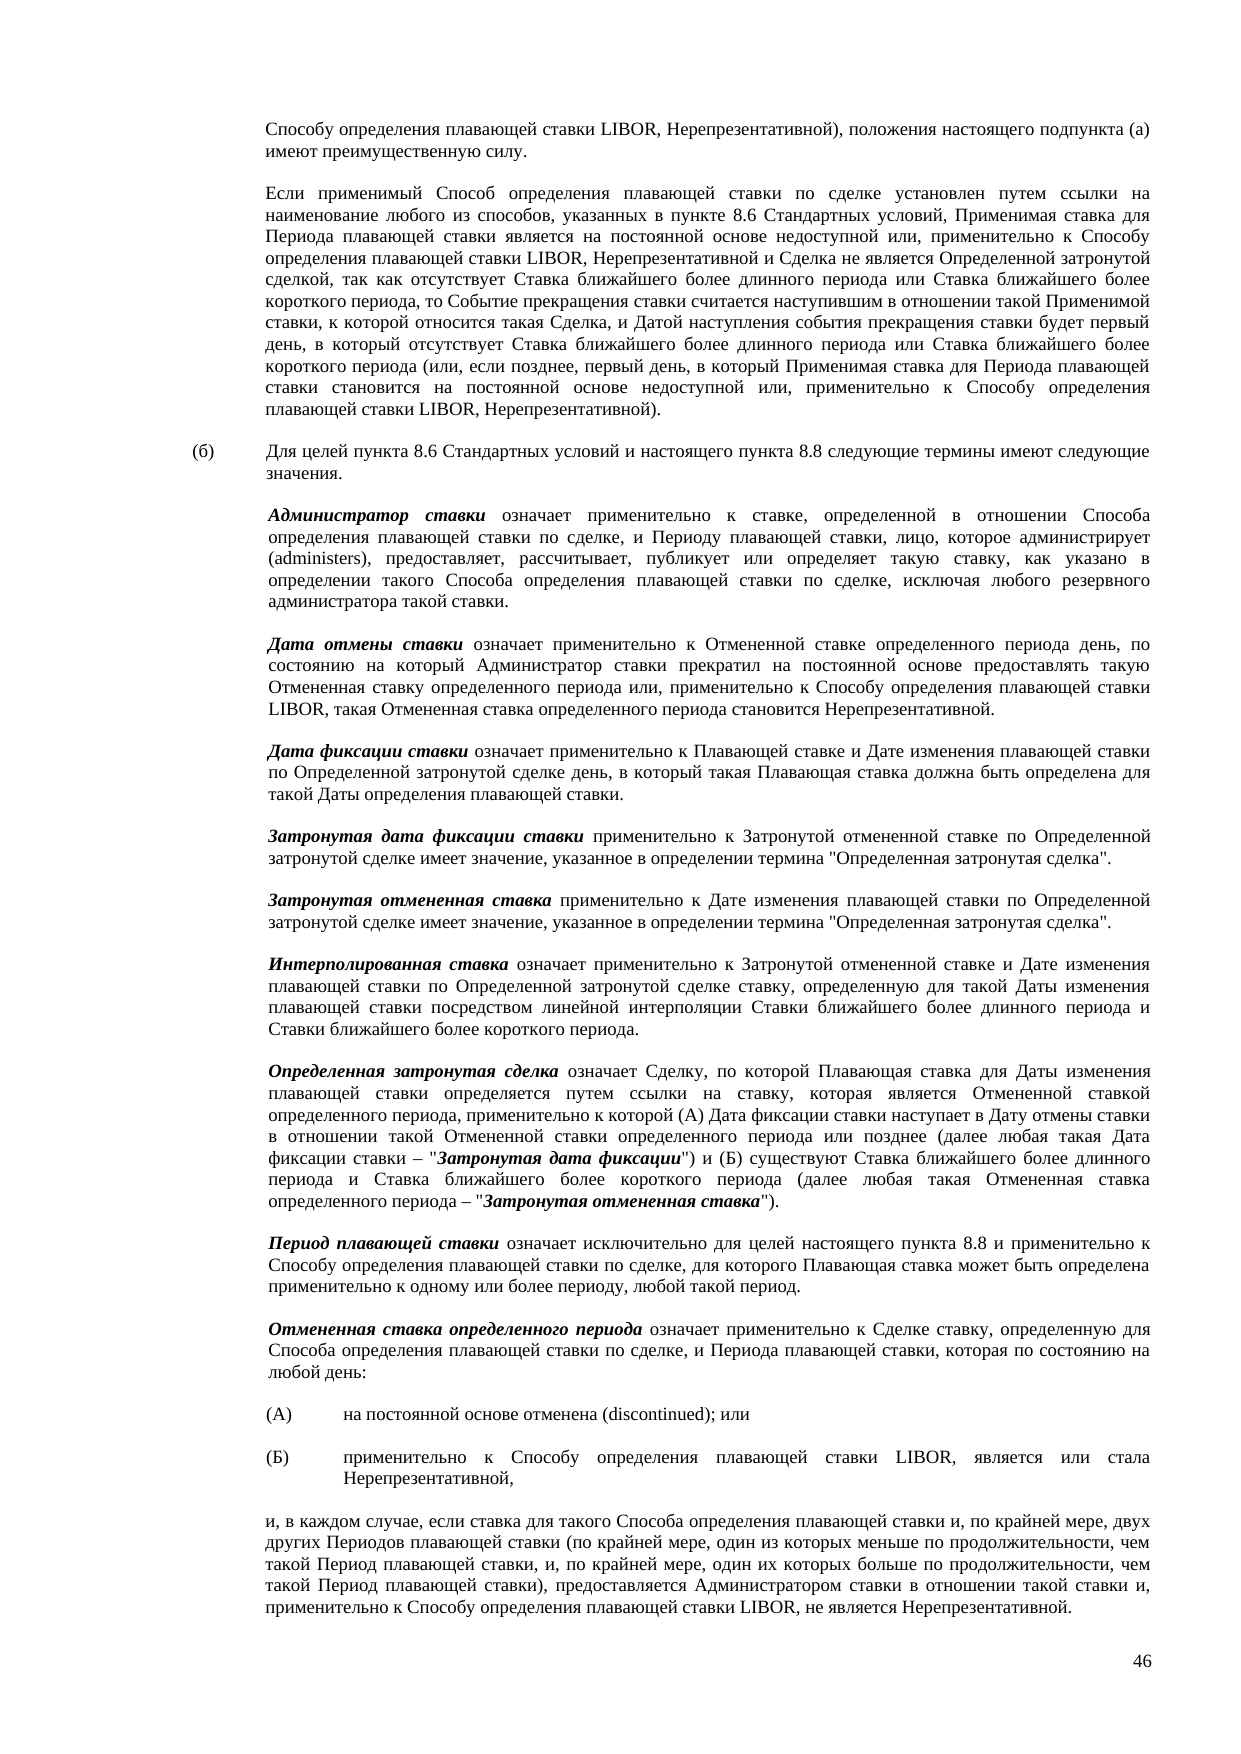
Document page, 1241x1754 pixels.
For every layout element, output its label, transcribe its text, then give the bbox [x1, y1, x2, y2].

text (б) Для целей пункта 8.6 Стандартных условий и настоящего пункта 8.8 следующие термины имеют следующие значения. [192, 440, 1152, 483]
subtitle Период плавающей ставки означает исключительно для целей настоящего пункта 8.8 и применительно к Способу определения плавающей ставки по сделке, для которого Плавающая ставка может быть определена применительно к одному или более периоду, любой такой период. [268, 1232, 1152, 1297]
subtitle Дата фиксации ставки означает применительно к Плавающей ставке и Дате изменения плавающей ставки по Определенной затронутой сделке день, в который такая Плавающая ставка должна быть определена для такой Даты определения плавающей ставки. [268, 740, 1152, 804]
subtitle Дата отмены ставки означает применительно к Отмененной ставке определенного периода день, по состоянию на который Администратор ставки прекратил на постоянной основе предоставлять такую Отмененная ставку определенного периода или, применительно к Способу определения плавающей ставки LIBOR, такая Отмененная ставка определенного периода становится Нерепрезентативной. [268, 633, 1152, 719]
text (А) на постоянной основе отменена (discontinued); или [266, 1403, 1152, 1425]
subtitle Затронутая дата фиксации ставки применительно к Затронутой отмененной ставке по Определенной затронутой сделке имеет значение, указанное в определении термина "Определенная затронутая сделка". [268, 825, 1152, 868]
subtitle Затронутая отмененная ставка применительно к Дате изменения плавающей ставки по Определенной затронутой сделке имеет значение, указанное в определении термина "Определенная затронутая сделка". [268, 889, 1152, 932]
subtitle Отмененная ставка определенного периода означает применительно к Сделке ставку, определенную для Способа определения плавающей ставки по сделке, и Периода плавающей ставки, которая по состоянию на любой день: [268, 1318, 1152, 1382]
subtitle Определенная затронутая сделка означает Сделку, по которой Плавающая ставка для Даты изменения плавающей ставки определяется путем ссылки на ставку, которая является Отмененной ставкой определенного периода, применительно к которой (А) Дата фиксации ставки наступает в Дату отмены ставки в отношении такой Отмененной ставки определенного периода или позднее (далее любая такая Дата фиксации ставки – "Затронутая дата фиксации") и (Б) существуют Ставка ближайшего более длинного периода и Ставка ближайшего более короткого периода (далее любая такая Отмененная ставка определенного периода – "Затронутая отмененная ставка"). [268, 1060, 1152, 1211]
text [265, 118, 1152, 161]
text Если применимый Способ определения плавающей ставки по сделке установлен путем ссылки на наименование любого из способов, указанных в пункте 8.6 Стандартных условий, Применимая ставка для Периода плавающей ставки является на постоянной основе недоступной или, применительно к Способу определения плавающей ставки LIBOR, Нерепрезентативной и Сделка не является Определенной затронутой сделкой, так как отсутствует Ставка ближайшего более длинного периода или Ставка ближайшего более короткого периода, то Событие прекращения ставки считается наступившим в отношении такой Применимой ставки, к которой относится такая Сделка, и Датой наступления события прекращения ставки будет первый день, в который отсутствует Ставка ближайшего более длинного периода или Ставка ближайшего более короткого периода (или, если позднее, первый день, в который Применимая ставка для Периода плавающей ставки становится на постоянной основе недоступной или, применительно к Способу определения плавающей ставки LIBOR, Нерепрезентативной). [265, 182, 1152, 419]
text и, в каждом случае, если ставка для такого Способа определения плавающей ставки и, по крайней мере, двух других Периодов плавающей ставки (по крайней мере, один из которых меньше по продолжительности, чем такой Период плавающей ставки, и, по крайней мере, один их которых больше по продолжительности, чем такой Период плавающей ставки), предоставляется Администратором ставки в отношении такой ставки и, применительно к Способу определения плавающей ставки LIBOR, не является Нерепрезентативной. [265, 1509, 1152, 1617]
subtitle Администратор ставки означает применительно к ставке, определенной в отношении Способа определения плавающей ставки по сделке, и Периоду плавающей ставки, лицо, которое администрирует (administers), предоставляет, рассчитывает, публикует или определяет такую ставку, как указано в определении такого Способа определения плавающей ставки по сделке, исключая любого резервного администратора такой ставки. [268, 504, 1152, 612]
text (Б) применительно к Способу определения плавающей ставки LIBOR, является или стала Нерепрезентативной, [266, 1446, 1152, 1489]
subtitle Интерполированная ставка означает применительно к Затронутой отмененной ставке и Дате изменения плавающей ставки по Определенной затронутой сделке ставку, определенную для такой Даты изменения плавающей ставки посредством линейной интерполяции Ставки ближайшего более длинного периода и Ставки ближайшего более короткого периода. [268, 953, 1152, 1039]
